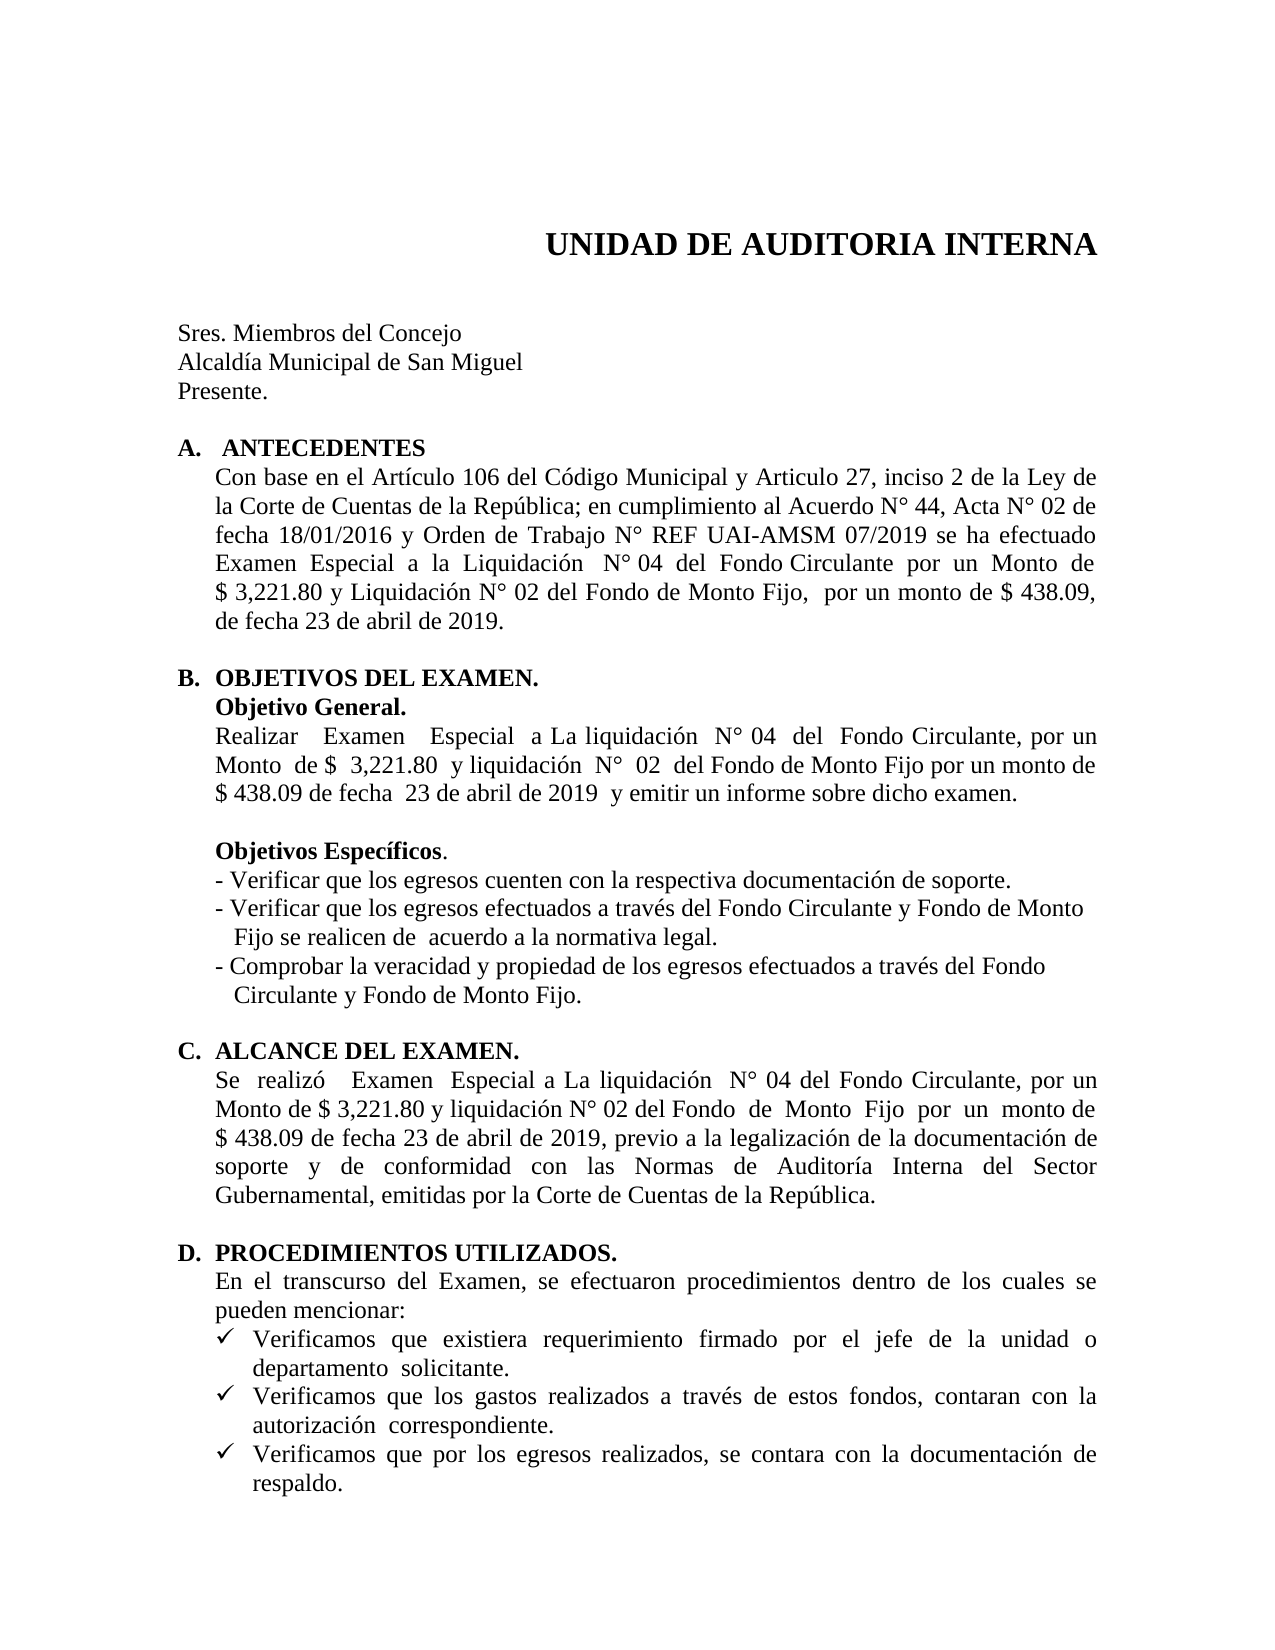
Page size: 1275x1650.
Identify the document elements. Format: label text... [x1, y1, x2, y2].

list ANTECEDENTES [177, 433, 1098, 462]
text - Comprobar la veracidad y propiedad de los egresos efectuados a través del Fondo [215, 951, 1098, 980]
list PROCEDIMIENTOS UTILIZADOS. [177, 1238, 1098, 1266]
text Circulante y Fondo de Monto Fijo. [215, 980, 1098, 1008]
text Realizar Examen Especial a La liquidación N° 04 del Fondo Circulante, por un Monto de $ 3,221.80 y liquidación N° 02 del Fondo de Monto Fijo por un monto de $ 438.09 de fecha 23 de abril de 2019 y emitir un informe sobre dicho examen. [215, 721, 1098, 807]
text Objetivo General. [177, 692, 1098, 721]
list Se realizó Examen Especial a La liquidación N° 04 del Fondo Circulante, por un Monto de $ 3,221.80 y liquidación N° 02 del Fondo de Monto Fijo por un monto de $ 438.09 de fecha 23 de abril de 2019, previo a la legalización de la documentación de soporte y de conformidad con las Normas de Auditoría Interna del Sector Gubernamental, emitidas por la Corte de Cuentas de la República. [215, 1065, 1098, 1209]
text Fijo se realicen de acuerdo a la normativa legal. [215, 922, 1098, 951]
text Sres. Miembros del Concejo [177, 318, 1098, 347]
text - Verificar que los egresos cuenten con la respectiva documentación de soporte. [177, 865, 1098, 893]
list Verificamos que existiera requerimiento firmado por el jefe de la unidad o departamento solicitante. [215, 1324, 1098, 1381]
text UNIDAD DE AUDITORIA INTERNA [177, 224, 1098, 262]
text Alcaldía Municipal de San Miguel [177, 347, 1098, 376]
text Objetivos Específicos. [177, 836, 1098, 865]
list En el transcurso del Examen, se efectuaron procedimientos dentro de los cuales se pueden mencionar: [215, 1266, 1098, 1324]
list OBJETIVOS DEL EXAMEN. [177, 663, 1098, 692]
text Presente. [177, 376, 1098, 405]
list ALCANCE DEL EXAMEN. [177, 1036, 1098, 1065]
list Verificamos que por los egresos realizados, se contara con la documentación de respaldo. [215, 1439, 1098, 1496]
text Con base en el Artículo 106 del Código Municipal y Articulo 27, inciso 2 de la Ley de la Corte de Cuentas de la República; en cumplimiento al Acuerdo N° 44, Acta N° 02 de fecha 18/01/2016 y Orden de Trabajo N° REF UAI-AMSM 07/2019 se ha efectuado Examen Especial a la Liquidación N° 04 del Fondo Circulante por un Monto de $ 3,221.80 y Liquidación N° 02 del Fondo de Monto Fijo, por un monto de $ 438.09, de fecha 23 de abril de 2019. [215, 462, 1098, 635]
list Verificamos que los gastos realizados a través de estos fondos, contaran con la autorización correspondiente. [215, 1381, 1098, 1439]
text - Verificar que los egresos efectuados a través del Fondo Circulante y Fondo de Monto [215, 893, 1098, 922]
